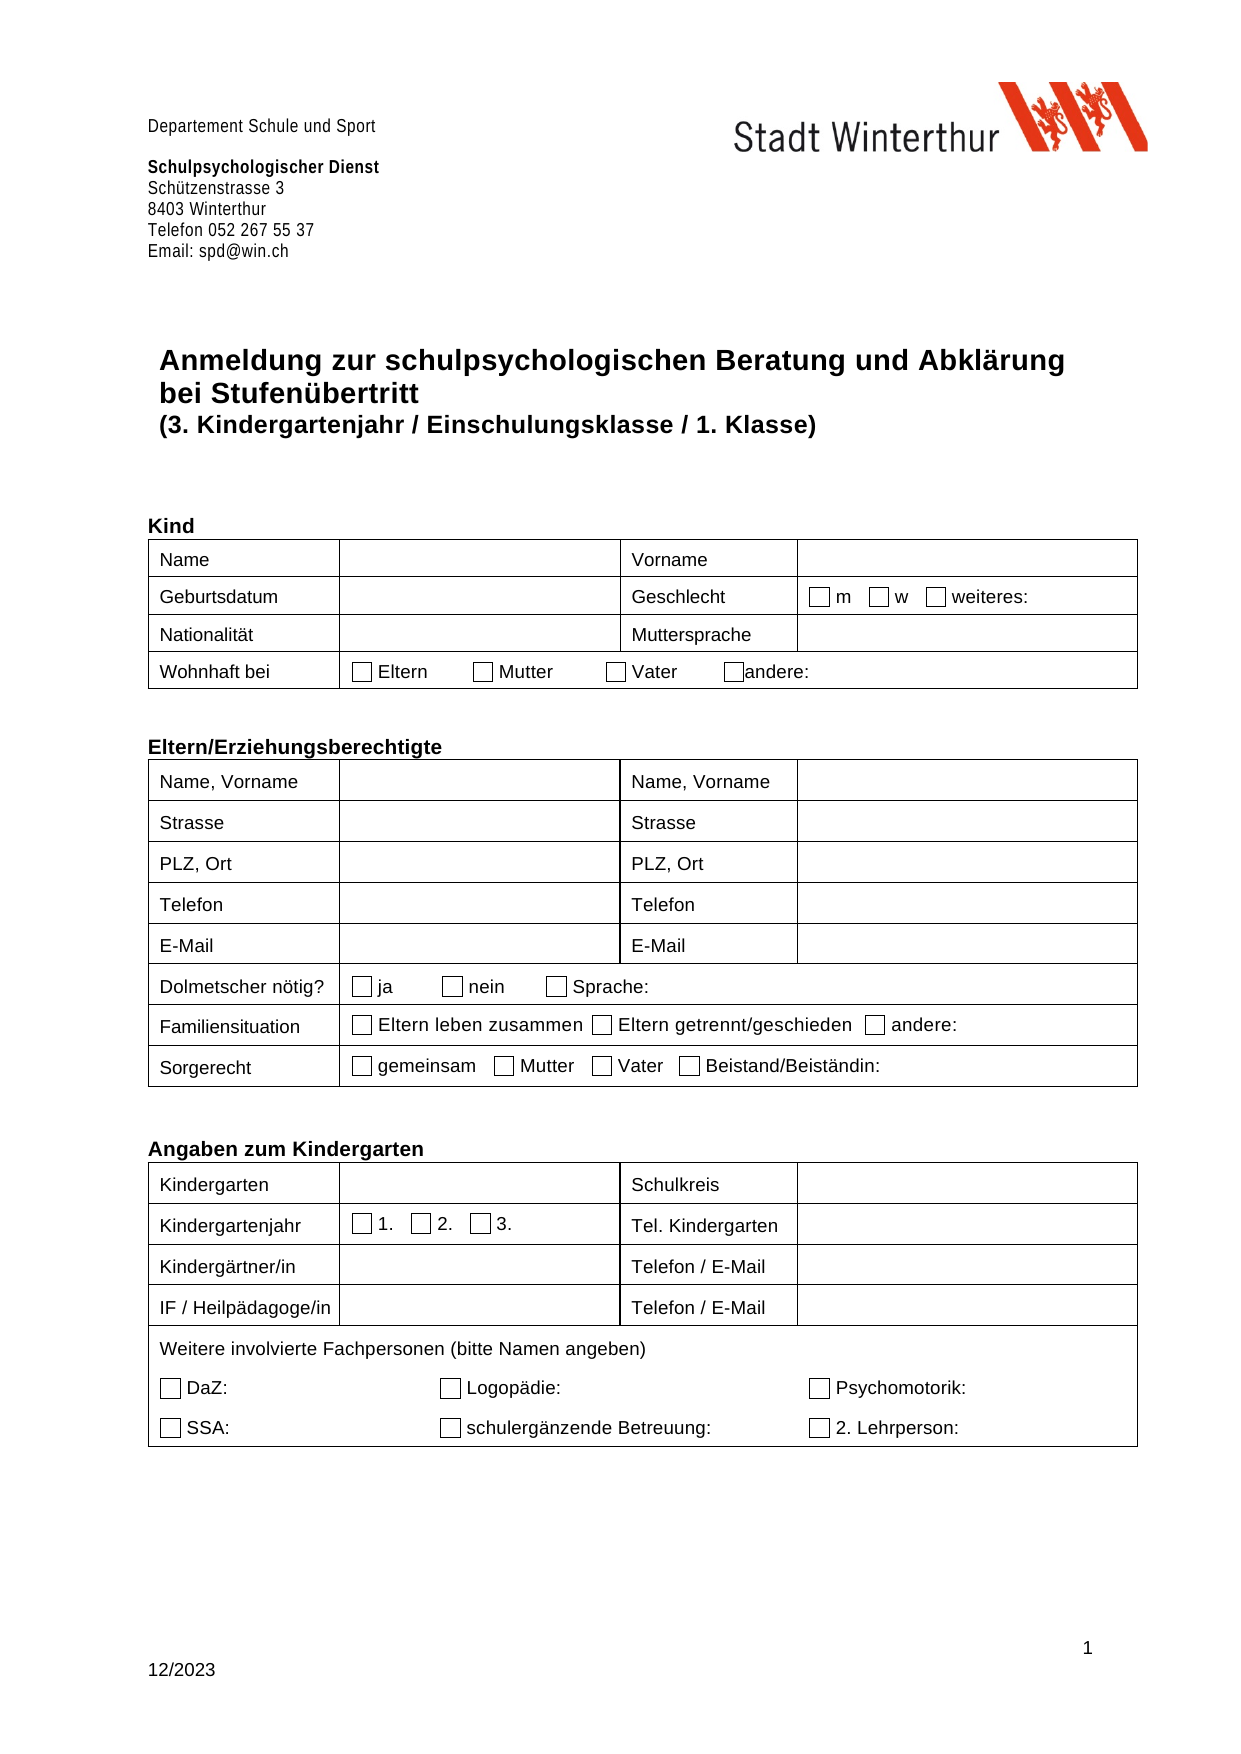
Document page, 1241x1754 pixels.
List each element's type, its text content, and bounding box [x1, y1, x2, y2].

table_header [340, 540, 620, 576]
table_cell gemeinsam Mutter Vater Beistand/Beiständin: [340, 1046, 1137, 1086]
table_cell 1. 2. 3. [340, 1204, 619, 1243]
table_cell Eltern Mutter Vater andere: [340, 652, 1137, 688]
table_cell [340, 615, 620, 651]
table_cell Geburtsdatum [149, 577, 339, 613]
table_cell Dolmetscher nötig? [149, 964, 339, 1004]
text 8403 Winterthur [148, 199, 1093, 220]
table_cell Sorgerecht [149, 1046, 339, 1086]
text Departement Schule und Sport [148, 116, 731, 136]
table_header Anmeldung zur schulpsychologischen Beratung und Abklärung bei Stufenübertritt (3. Kindergartenjahr / Einschulungsklasse / 1. Klasse) [148, 309, 1136, 439]
table_cell [798, 924, 1137, 963]
table_cell PLZ, Ort [621, 842, 797, 882]
table_cell Nationalität [149, 615, 339, 651]
text Angaben zum Kindergarten [148, 1137, 1101, 1162]
table_cell Psychomotorik: [797, 1366, 1137, 1406]
table_header Name [149, 540, 339, 576]
table_cell E-Mail [621, 924, 797, 963]
table_cell E-Mail [149, 924, 339, 963]
table_cell Telefon / E-Mail [621, 1245, 797, 1284]
text Schulpsychologischer Dienst [148, 157, 1093, 178]
table_header [340, 1163, 619, 1203]
table_cell [798, 1204, 1137, 1243]
table_cell [798, 1245, 1137, 1284]
table_cell Kindergärtner/in [149, 1245, 339, 1284]
table_cell SSA: [149, 1406, 428, 1446]
table_cell Logopädie: [428, 1366, 797, 1406]
table_cell [798, 1285, 1137, 1325]
table_cell Weitere involvierte Fachpersonen (bitte Namen angeben) [149, 1326, 1137, 1366]
table_cell Geschlecht [621, 577, 797, 613]
table_cell [340, 883, 619, 922]
table_cell Kindergartenjahr [149, 1204, 339, 1243]
table_header Name, Vorname [149, 760, 339, 800]
table_cell Eltern leben zusammen Eltern getrennt/geschieden andere: [340, 1005, 1137, 1045]
table_header Vorname [621, 540, 797, 576]
table_cell [798, 842, 1137, 882]
table_cell Telefon [149, 883, 339, 922]
table_header Name, Vorname [621, 760, 797, 800]
table_header [798, 1163, 1137, 1203]
table_header [798, 760, 1137, 800]
text Schützenstrasse 3 [148, 178, 1093, 199]
table_cell Familiensituation [149, 1005, 339, 1045]
table_cell [340, 1285, 619, 1325]
table_cell Telefon / E-Mail [621, 1285, 797, 1325]
text Telefon 052 267 55 37 [148, 220, 1093, 241]
table_cell Strasse [621, 801, 797, 841]
table_cell Muttersprache [621, 615, 797, 651]
table_header [798, 540, 1137, 576]
table_cell Telefon [621, 883, 797, 922]
table_cell PLZ, Ort [149, 842, 339, 882]
table_cell [340, 577, 620, 613]
text Email: spd@win.ch [148, 241, 1093, 261]
table_cell ja nein Sprache: [340, 964, 1137, 1004]
table_cell IF / Heilpädagoge/in [149, 1285, 339, 1325]
table_cell [798, 615, 1137, 651]
text Eltern/Erziehungsberechtigte [148, 734, 1100, 759]
table_cell Wohnhaft bei [149, 652, 339, 688]
table_cell [340, 1245, 619, 1284]
picture [731, 82, 1148, 152]
text Kind [148, 514, 1101, 539]
table_cell Tel. Kindergarten [621, 1204, 797, 1243]
table_cell [798, 801, 1137, 841]
table_cell m w weiteres: [798, 577, 1137, 613]
table_cell [340, 842, 619, 882]
table_header Schulkreis [621, 1163, 797, 1203]
table_cell [340, 801, 619, 841]
table_cell schulergänzende Betreuung: [428, 1406, 797, 1446]
table_cell [340, 924, 619, 963]
table_header Kindergarten [149, 1163, 339, 1203]
table_header [340, 760, 619, 800]
table_cell Strasse [149, 801, 339, 841]
table_cell [798, 883, 1137, 922]
table_cell 2. Lehrperson: [797, 1406, 1137, 1446]
table_cell DaZ: [149, 1366, 428, 1406]
